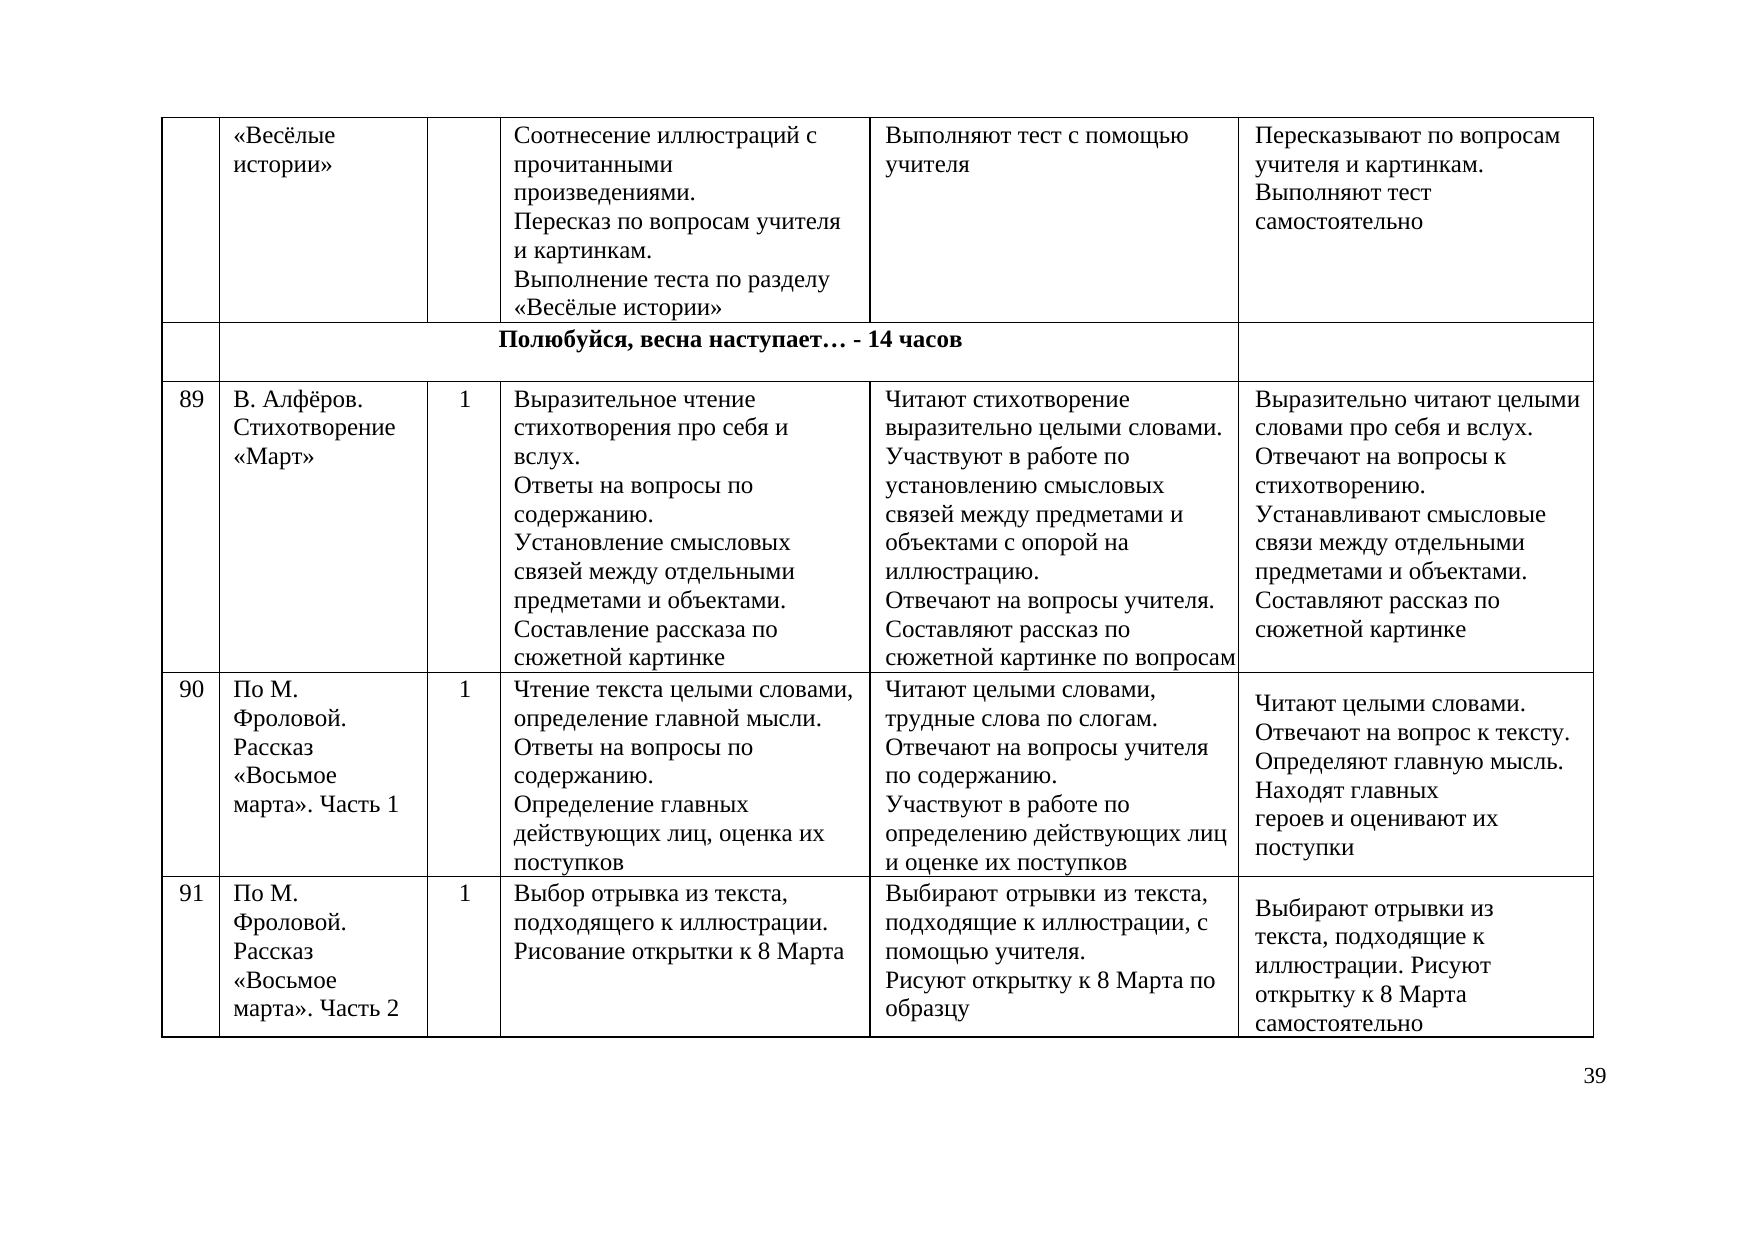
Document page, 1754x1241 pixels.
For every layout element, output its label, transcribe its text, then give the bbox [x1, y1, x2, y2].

table_cell Выразительно читают целыми словами про себя и вслух. Отвечают на вопросы к стихотворению. Устанавливают смысловые связи между отдельными предметами и объектами. Составляют рассказ по сюжетной картинке [1239, 382, 1593, 672]
table_cell 1 [428, 877, 500, 1036]
table_cell По М. Фроловой. Рассказ «Восьмое марта». Часть 2 [220, 877, 427, 1036]
table_header Соотнесение иллюстраций с прочитанными произведениями. Пересказ по вопросам учителя и картинкам. Выполнение теста по разделу «Весёлые истории» [501, 118, 869, 322]
table_cell Выбирают отрывки из текста, подходящие к иллюстрации, с помощью учителя. Рисуют открытку к 8 Марта по образцу [871, 877, 1238, 1036]
table_cell 91 [163, 877, 219, 1036]
table_header [428, 118, 500, 322]
table_header [163, 118, 219, 322]
table_cell В. Алфёров. Стихотворение «Март» [220, 382, 427, 672]
table_cell Читают стихотворение выразительно целыми словами. Участвуют в работе по установлению смысловых связей между предметами и объектами с опорой на иллюстрацию. Отвечают на вопросы учителя. Составляют рассказ по сюжетной картинке по вопросам [871, 382, 1238, 672]
table_cell Выразительное чтение стихотворения про себя и вслух. Ответы на вопросы по содержанию. Установление смысловых связей между отдельными предметами и объектами. Составление рассказа по сюжетной картинке [501, 382, 869, 672]
table_cell 1 [428, 673, 500, 876]
table_cell 89 [163, 382, 219, 672]
table_cell Читают целыми словами. Отвечают на вопрос к тексту. Определяют главную мысль. Находят главных героев и оценивают их поступки [1239, 673, 1593, 876]
table_cell По М. Фроловой. Рассказ «Восьмое марта». Часть 1 [220, 673, 427, 876]
table_cell Выбирают отрывки из текста, подходящие к иллюстрации. Рисуют открытку к 8 Марта самостоятельно [1239, 877, 1593, 1036]
table_cell Чтение текста целыми словами, определение главной мысли. Ответы на вопросы по содержанию. Определение главных действующих лиц, оценка их поступков [501, 673, 869, 876]
table_cell Выбор отрывка из текста, подходящего к иллюстрации. Рисование открытки к 8 Марта [501, 877, 869, 1036]
table_header Пересказывают по вопросам учителя и картинкам. Выполняют тест самостоятельно [1239, 118, 1593, 322]
table_cell Полюбуйся, весна наступает… - 14 часов [220, 323, 1238, 381]
table_cell Читают целыми словами, трудные слова по слогам. Отвечают на вопросы учителя по содержанию. Участвуют в работе по определению действующих лиц и оценке их поступков [871, 673, 1238, 876]
table_cell [1239, 323, 1593, 381]
table_header Выполняют тест с помощью учителя [871, 118, 1238, 322]
table_cell [163, 323, 219, 381]
table_cell 90 [163, 673, 219, 876]
table_header «Весёлые истории» [220, 118, 427, 322]
table_cell 1 [428, 382, 500, 672]
